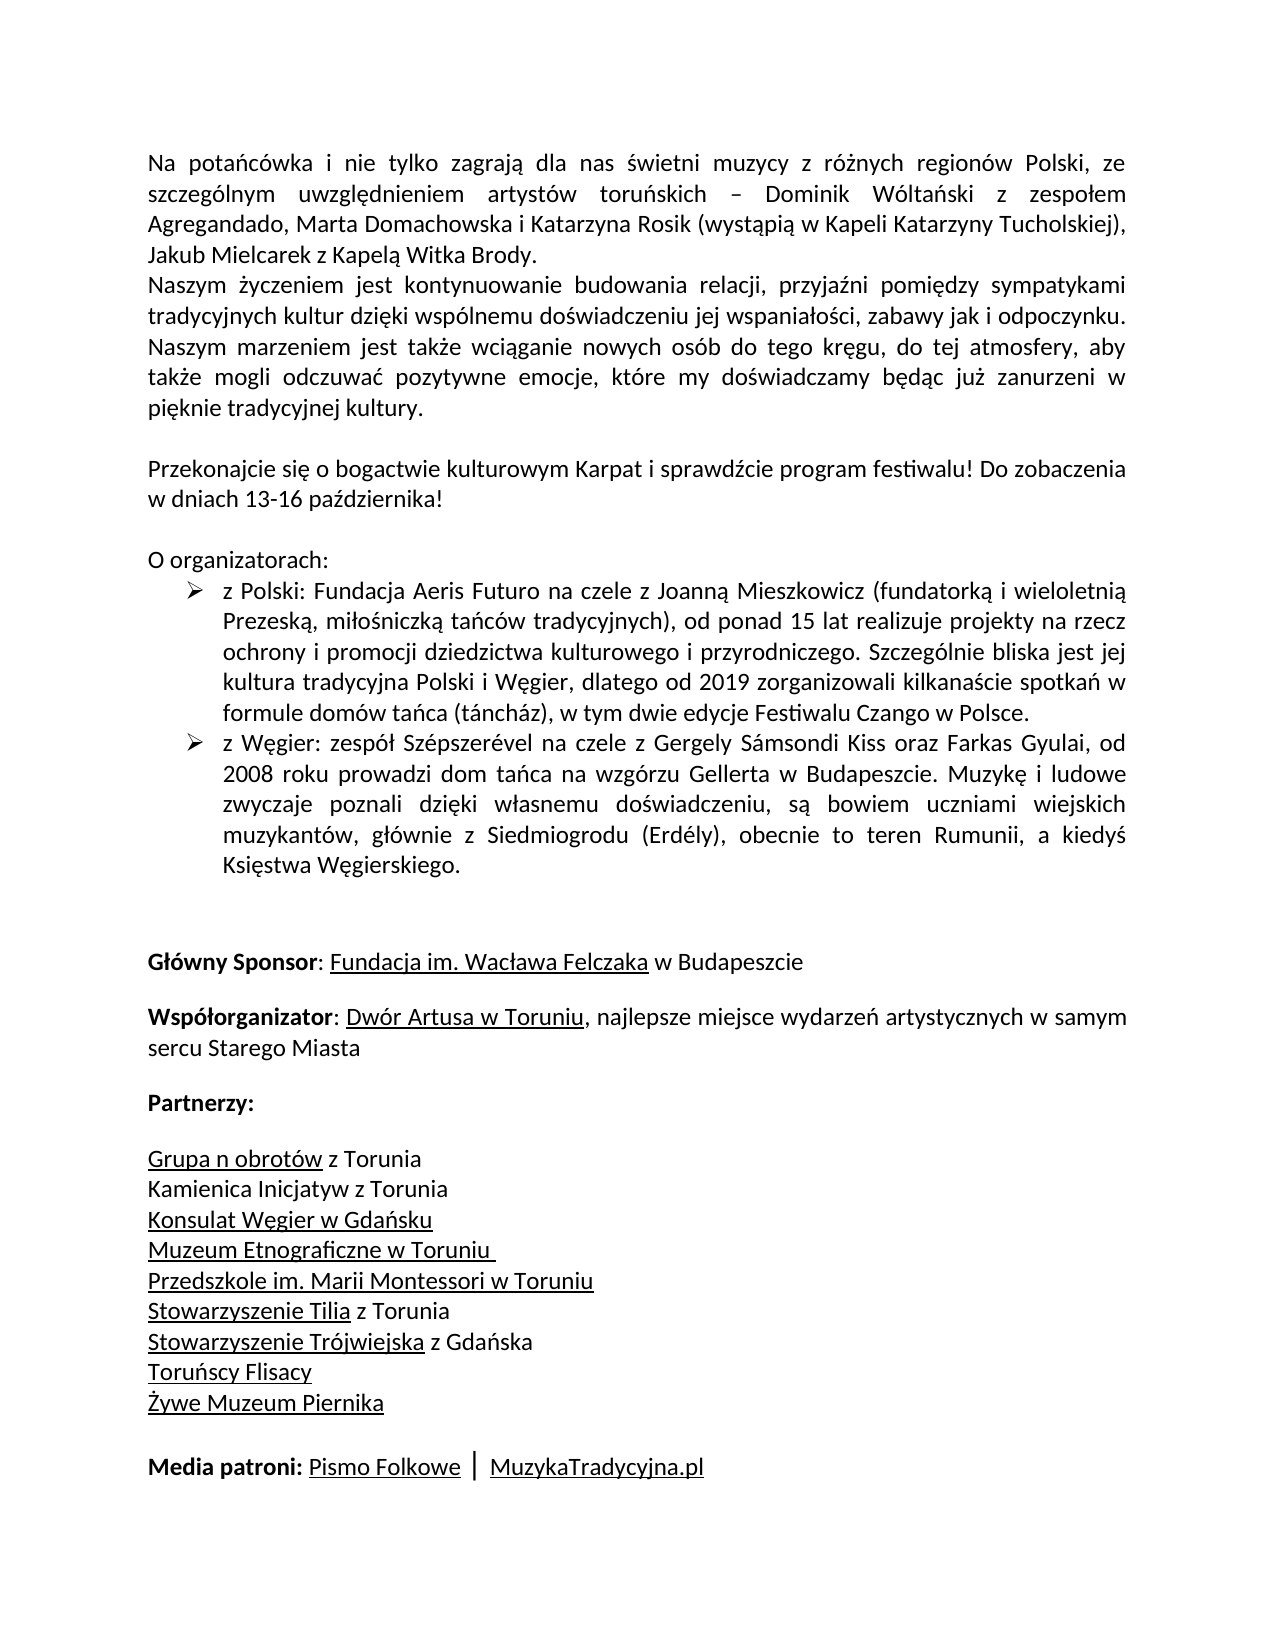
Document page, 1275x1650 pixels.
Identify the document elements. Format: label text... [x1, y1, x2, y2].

text Media patroni: Pismo Folkowe | MuzykaTradycyjna.pl [148, 1443, 1127, 1483]
text Przekonajcie się o bogactwie kulturowym Karpat i sprawdźcie program festiwalu! Do zobaczenia w dniach 13-16 października! [148, 453, 1127, 514]
text Grupa n obrotów z Torunia [148, 1143, 1127, 1173]
text Naszym życzeniem jest kontynuowanie budowania relacji, przyjaźni pomiędzy sympatykami tradycyjnych kultur dzięki wspólnemu doświadczeniu jej wspaniałości, zabawy jak i odpoczynku. Naszym marzeniem jest także wciąganie nowych osób do tego kręgu, do tej atmosfery, aby także mogli odczuwać pozytywne emocje, które my doświadczamy będąc już zanurzeni w pięknie tradycyjnej kultury. [148, 270, 1127, 422]
text Na potańcówka i nie tylko zagrają dla nas świetni muzycy z różnych regionów Polski, ze szczególnym uwzględnieniem artystów toruńskich – Dominik Wóltański z zespołem Agregandado, Marta Domachowska i Katarzyna Rosik (wystąpią w Kapeli Katarzyny Tucholskiej), Jakub Mielcarek z Kapelą Witka Brody. [148, 148, 1127, 270]
text Partnerzy: [148, 1087, 1127, 1118]
text Muzeum Etnograficzne w Toruniu [148, 1234, 1127, 1265]
text Żywe Muzeum Piernika [148, 1387, 1127, 1418]
list z Węgier: zespół Szépszerével na czele z Gergely Sámsondi Kiss oraz Farkas Gyulai, od 2008 roku prowadzi dom tańca na wzgórzu Gellerta w Budapeszcie. Muzykę i ludowe zwyczaje poznali dzięki własnemu doświadczeniu, są bowiem uczniami wiejskich muzykantów, głównie z Siedmiogrodu (Erdély), obecnie to teren Rumunii, a kiedyś Księstwa Węgierskiego. [185, 727, 1127, 880]
text Stowarzyszenie Trójwiejska z Gdańska [148, 1326, 1127, 1357]
list z Polski: Fundacja Aeris Futuro na czele z Joanną Mieszkowicz (fundatorką i wieloletnią Prezeską, miłośniczką tańców tradycyjnych), od ponad 15 lat realizuje projekty na rzecz ochrony i promocji dziedzictwa kulturowego i przyrodniczego. Szczególnie bliska jest jej kultura tradycyjna Polski i Węgier, dlatego od 2019 zorganizowali kilkanaście spotkań w formule domów tańca (táncház), w tym dwie edycje Festiwalu Czango w Polsce. [185, 575, 1127, 727]
text Konsulat Węgier w Gdańsku [148, 1204, 1127, 1234]
text Współorganizator: Dwór Artusa w Toruniu, najlepsze miejsce wydarzeń artystycznych w samym sercu Starego Miasta [148, 1001, 1127, 1062]
text Toruńscy Flisacy [148, 1357, 1127, 1387]
text Kamienica Inicjatyw z Torunia [148, 1173, 1127, 1204]
text Stowarzyszenie Tilia z Torunia [148, 1296, 1127, 1326]
text Główny Sponsor: Fundacja im. Wacława Felczaka w Budapeszcie [148, 946, 1127, 976]
text Przedszkole im. Marii Montessori w Toruniu [148, 1265, 1127, 1296]
text O organizatorach: [148, 544, 1127, 575]
